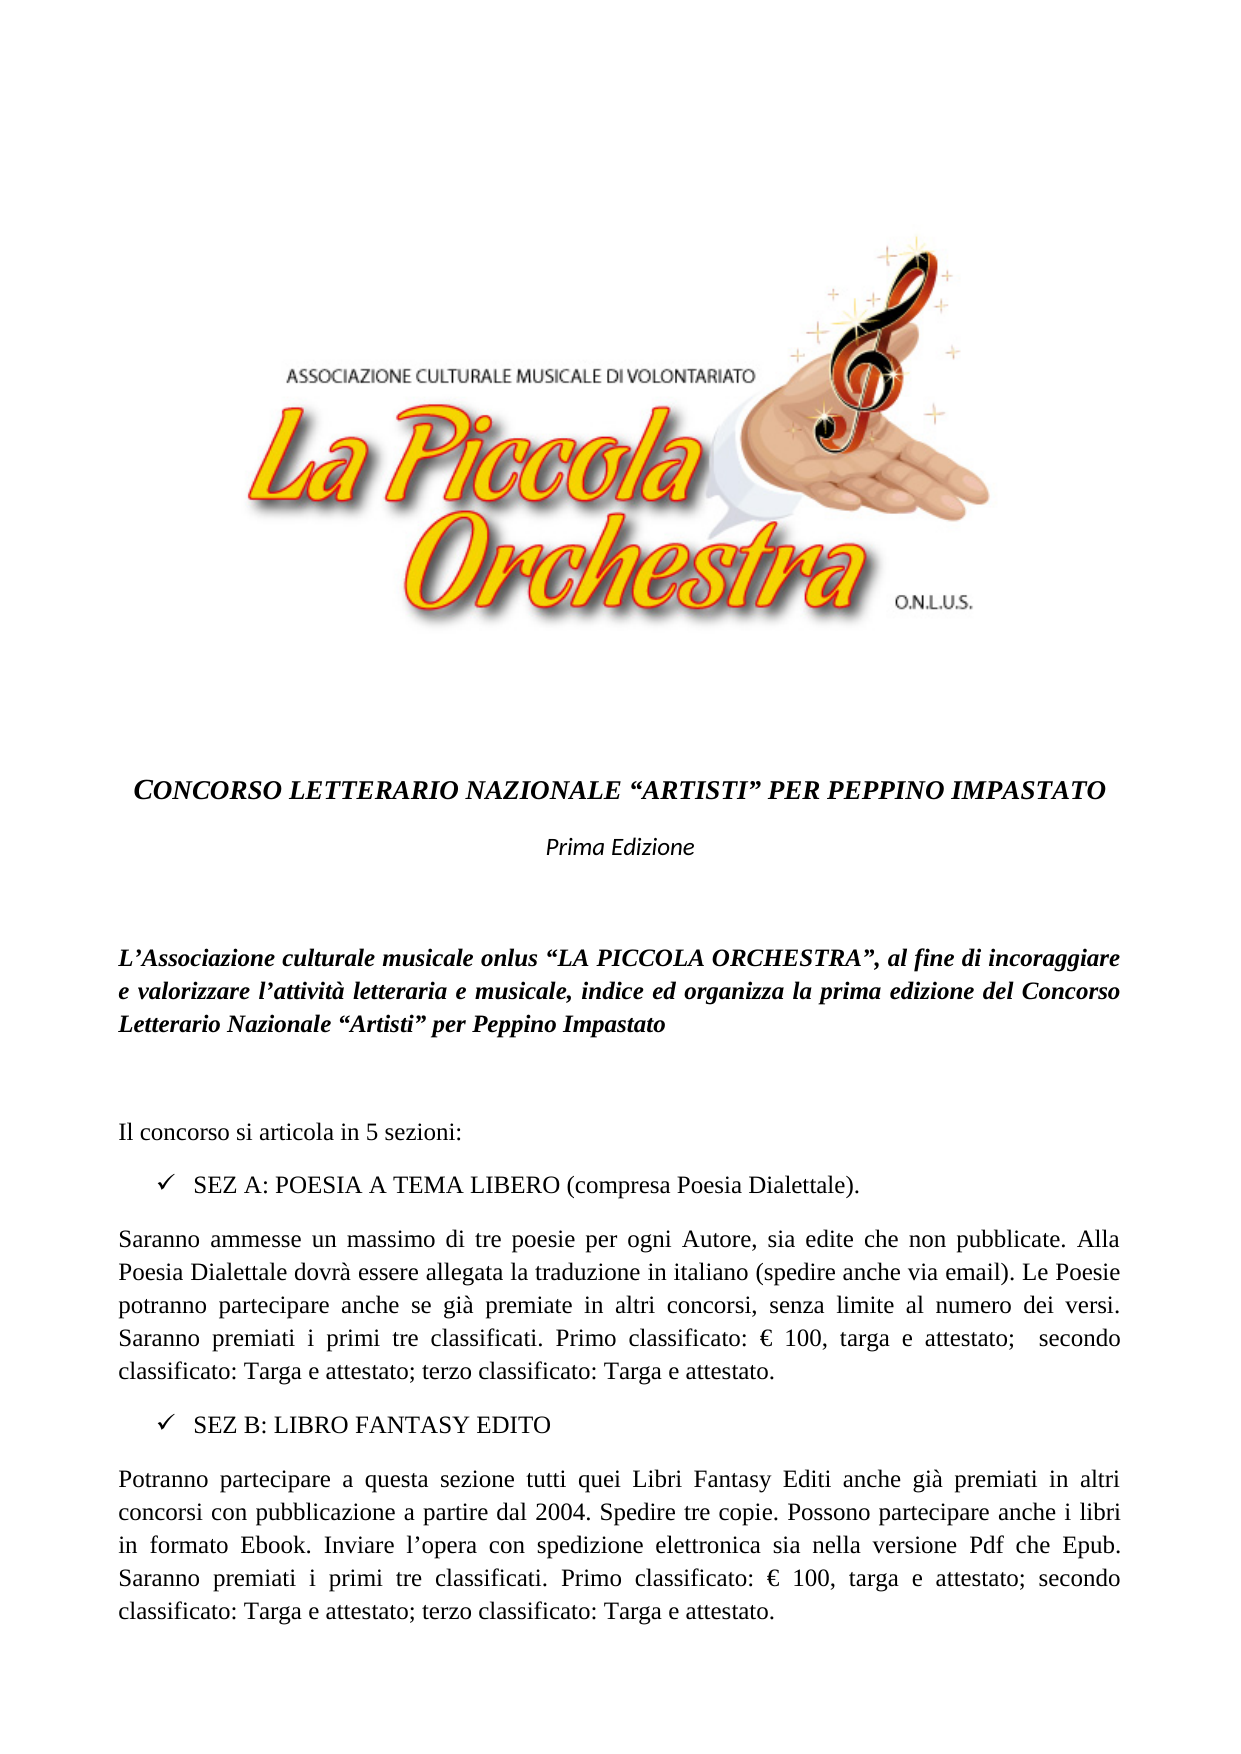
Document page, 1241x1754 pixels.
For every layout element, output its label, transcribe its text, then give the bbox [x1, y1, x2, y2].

list SEZ A: POESIA A TEMA LIBERO (compresa Poesia Dialettale). [156, 1171, 1122, 1199]
picture [197, 200, 1044, 694]
text Saranno ammesse un massimo di tre poesie per ogni Autore, sia edite che non pubblicate. Alla Poesia Dialettale dovrà essere allegata la traduzione in italiano (spedire anche via email). Le Poesie potranno partecipare anche se già premiate in altri concorsi, senza limite al numero dei versi. Saranno premiati i primi tre classificati. Primo classificato: € 100, targa e attestato; secondo classificato: Targa e attestato; terzo classificato: Targa e attestato. [118, 1224, 1122, 1385]
text L’Associazione culturale musicale onlus “LA PICCOLA ORCHESTRA”, al fine di incoraggiare e valorizzare l’attività letteraria e musicale, indice ed organizza la prima edizione del Concorso Letterario Nazionale “Artisti” per Peppino Impastato [118, 943, 1122, 1038]
text Il concorso si articola in 5 sezioni: [118, 1117, 1122, 1145]
list SEZ B: LIBRO FANTASY EDITO [156, 1410, 1122, 1439]
text Prima Edizione [118, 831, 1122, 862]
text Potranno partecipare a questa sezione tutti quei Libri Fantasy Editi anche già premiati in altri concorsi con pubblicazione a partire dal 2004. Spedire tre copie. Possono partecipare anche i libri in formato Ebook. Inviare l’opera con spedizione elettronica sia nella versione Pdf che Epub. Saranno premiati i primi tre classificati. Primo classificato: € 100, targa e attestato; secondo classificato: Targa e attestato; terzo classificato: Targa e attestato. [118, 1464, 1122, 1625]
text CONCORSO LETTERARIO NAZIONALE “ARTISTI” PER PEPPINO IMPASTATO [118, 772, 1122, 805]
